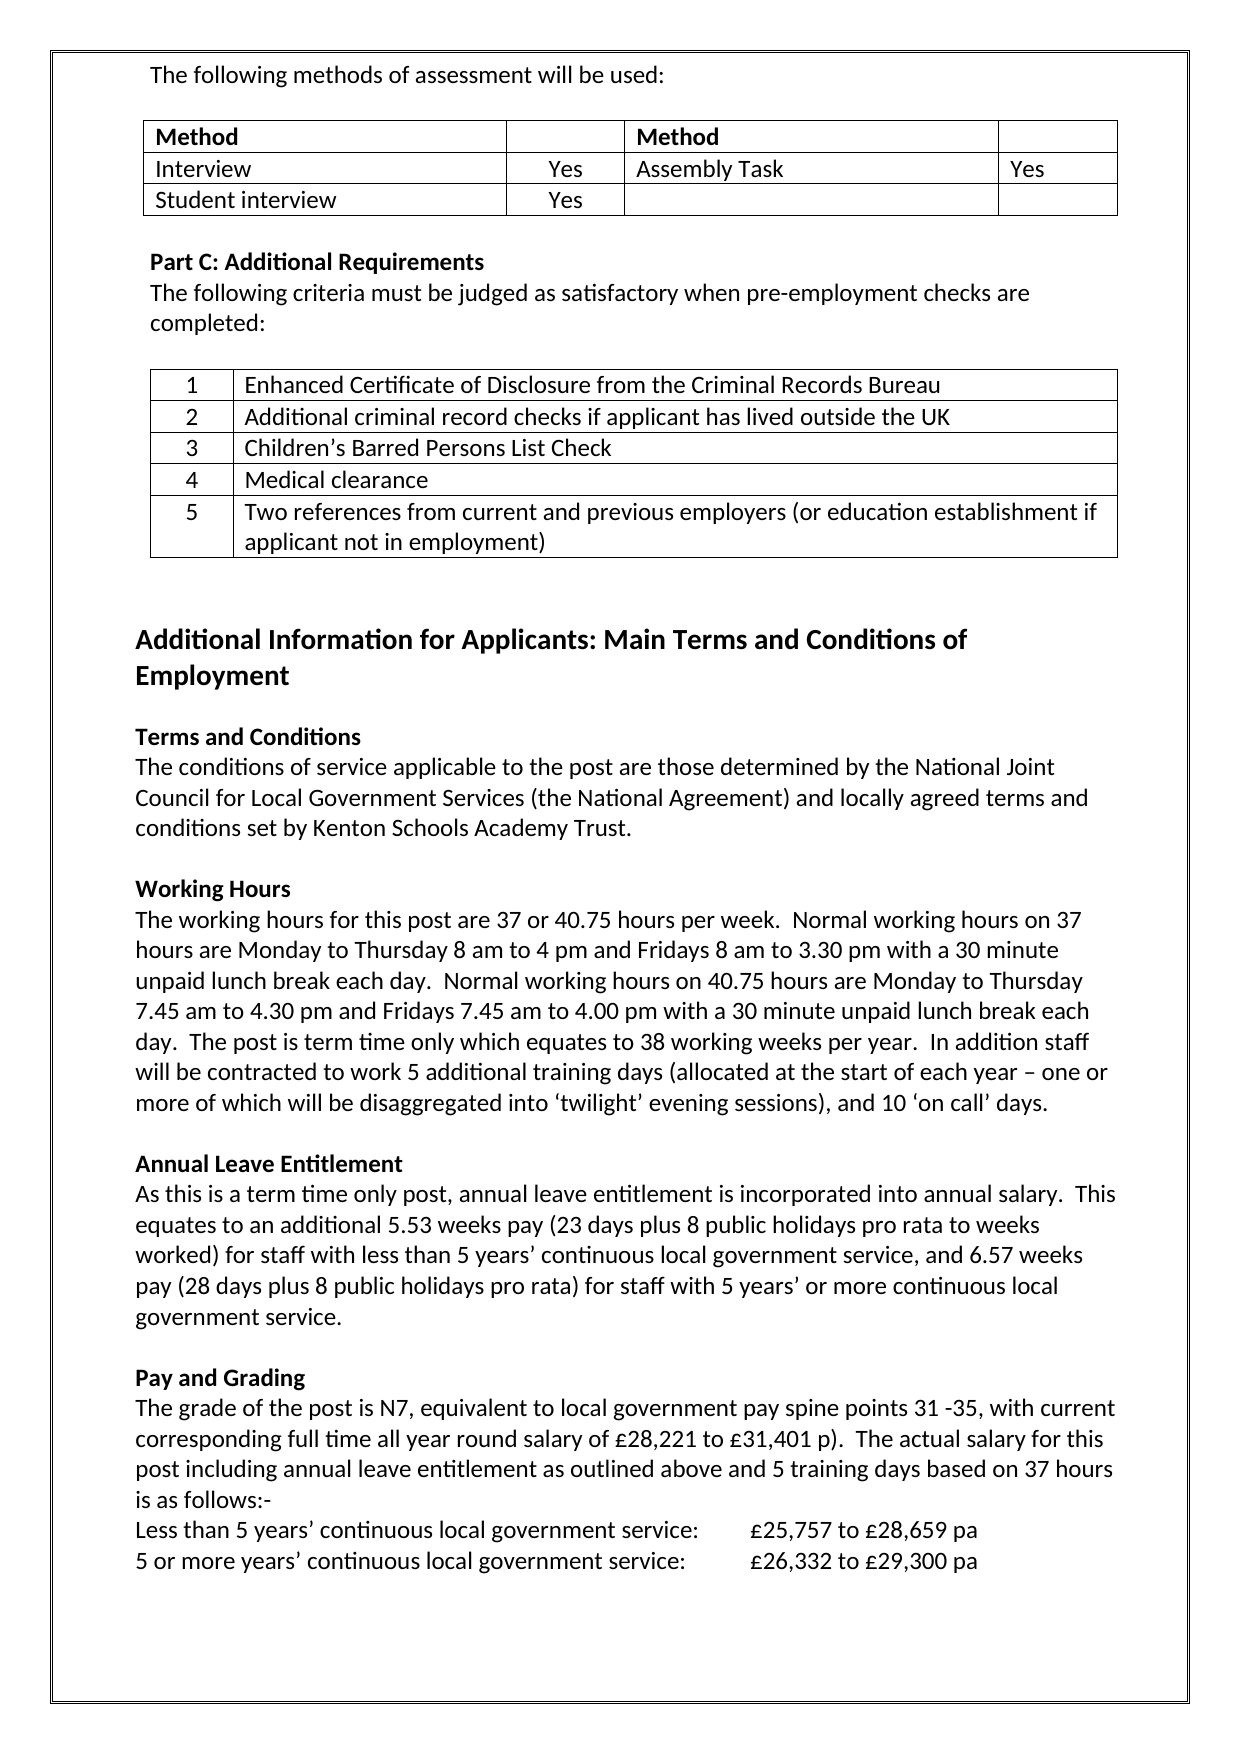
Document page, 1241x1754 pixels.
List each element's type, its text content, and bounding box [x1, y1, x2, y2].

text The grade of the post is N7, equivalent to local government pay spine points 31 -35, with current corresponding full time all year round salary of £28,221 to £31,401 p). The actual salary for this post including annual leave entitlement as outlined above and 5 training days based on 37 hours is as follows:- [135, 1392, 1123, 1514]
table_header Method [625, 121, 998, 152]
table_cell Yes [507, 153, 624, 183]
table_cell 3 [151, 433, 233, 463]
text Less than 5 years’ continuous local government service: £25,757 to £28,659 pa [135, 1514, 1123, 1545]
table_cell 4 [151, 464, 233, 495]
text Working Hours [135, 873, 1123, 904]
table_header [999, 121, 1117, 152]
table_cell Medical clearance [234, 464, 1117, 495]
table_header Method [144, 121, 506, 152]
table_cell 2 [151, 401, 233, 432]
text The working hours for this post are 37 or 40.75 hours per week. Normal working hours on 37 hours are Monday to Thursday 8 am to 4 pm and Fridays 8 am to 3.30 pm with a 30 minute unpaid lunch break each day. Normal working hours on 40.75 hours are Monday to Thursday 7.45 am to 4.30 pm and Fridays 7.45 am to 4.00 pm with a 30 minute unpaid lunch break each day. The post is term time only which equates to 38 working weeks per year. In addition staff will be contracted to work 5 additional training days (allocated at the start of each year – one or more of which will be disaggregated into ‘twilight’ evening sessions), and 10 ‘on call’ days. [135, 904, 1123, 1117]
table_cell [625, 184, 998, 215]
table_header 1 [151, 370, 233, 400]
table_cell Children’s Barred Persons List Check [234, 433, 1117, 463]
text Annual Leave Entitlement [135, 1148, 1123, 1178]
text The following criteria must be judged as satisfactory when pre-employment checks are completed: [150, 277, 1122, 338]
table_cell Two references from current and previous employers (or education establishment if applicant not in employment) [234, 496, 1117, 557]
table_header Enhanced Certificate of Disclosure from the Criminal Records Bureau [234, 370, 1117, 400]
text The following methods of assessment will be used: [150, 59, 1122, 89]
table_cell Assembly Task [625, 153, 998, 183]
table_cell 5 [151, 496, 233, 557]
text Terms and Conditions [135, 721, 1123, 751]
text Pay and Grading [135, 1362, 1123, 1392]
text As this is a term time only post, annual leave entitlement is incorporated into annual salary. This equates to an additional 5.53 weeks pay (23 days plus 8 public holidays pro rata to weeks worked) for staff with less than 5 years’ continuous local government service, and 6.57 weeks pay (28 days plus 8 public holidays pro rata) for staff with 5 years’ or more continuous local government service. [135, 1178, 1123, 1331]
table_cell Interview [144, 153, 506, 183]
text Additional Information for Applicants: Main Terms and Conditions of Employment [135, 621, 1125, 693]
table_cell Yes [999, 153, 1117, 183]
table_header [507, 121, 624, 152]
text 5 or more years’ continuous local government service: £26,332 to £29,300 pa [135, 1545, 1123, 1575]
table_cell Additional criminal record checks if applicant has lived outside the UK [234, 401, 1117, 432]
table_cell Student interview [144, 184, 506, 215]
table_cell Yes [507, 184, 624, 215]
text The conditions of service applicable to the post are those determined by the National Joint Council for Local Government Services (the National Agreement) and locally agreed terms and conditions set by Kenton Schools Academy Trust. [135, 751, 1123, 843]
text Part C: Additional Requirements [150, 246, 1122, 277]
table_cell [999, 184, 1117, 215]
